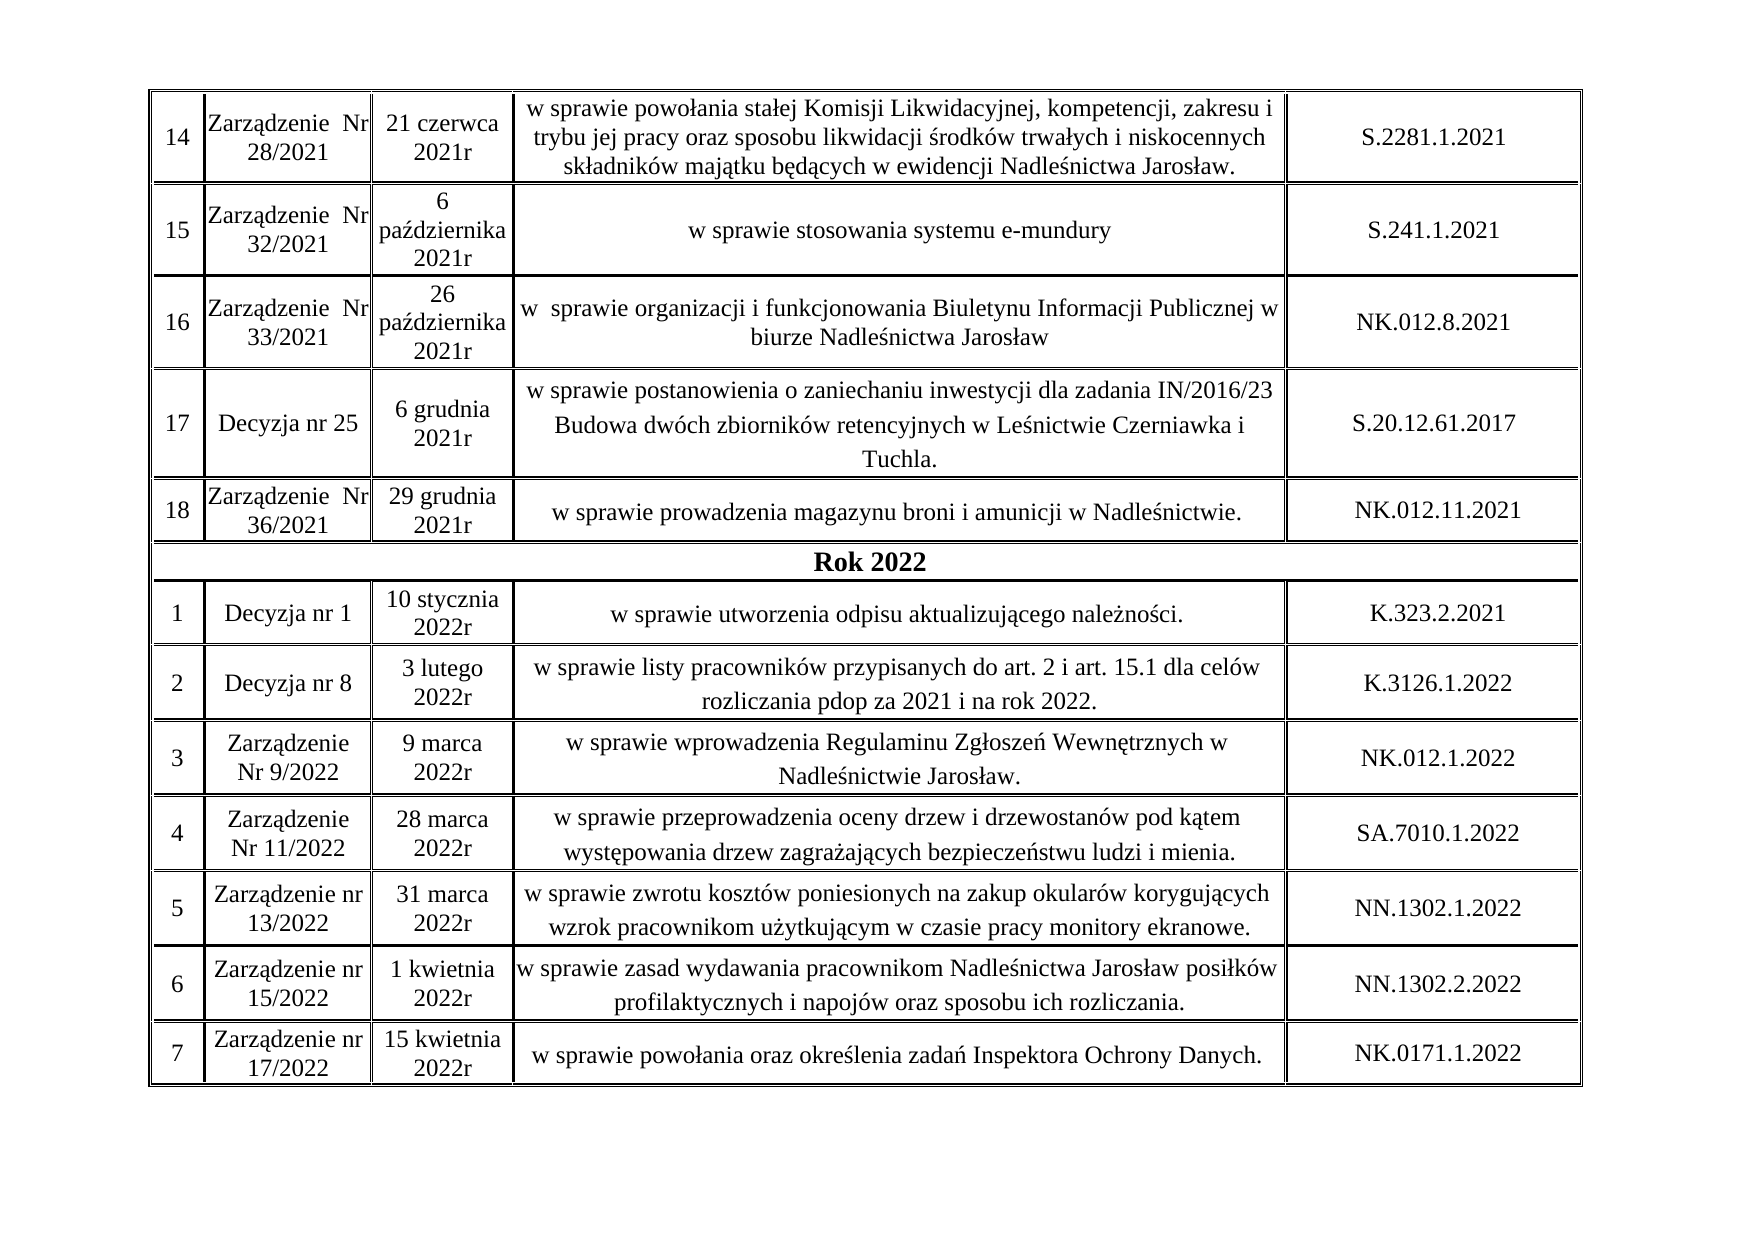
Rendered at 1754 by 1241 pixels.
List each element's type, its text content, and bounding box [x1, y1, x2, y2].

table_cell Zarządzenie Nr 32/2021 [206, 185, 370, 274]
table_cell 1 [152, 579, 203, 643]
table_cell 17 [152, 366, 203, 476]
table_cell Zarządzenie nr 17/2022 [204, 1023, 372, 1083]
table_cell 15 kwietnia 2022r [372, 1023, 513, 1083]
table_cell w sprawie prowadzenia magazynu broni i amunicji w Nadleśnictwie. [515, 480, 1284, 540]
table_cell 5 [150, 869, 204, 944]
table_cell 7 [152, 1019, 204, 1083]
table_cell w sprawie zasad wydawania pracownikom Nadleśnictwa Jarosław posiłków profilaktycznych i napojów oraz sposobu ich rozliczania. [515, 947, 1284, 1019]
table_cell K.323.2.2021 [1288, 579, 1580, 643]
table_cell w sprawie przeprowadzenia oceny drzew i drzewostanów pod kątem występowania drzew zagrażających bezpieczeństwu ludzi i mienia. [515, 797, 1284, 869]
table_cell S.241.1.2021 [1288, 181, 1580, 274]
table_cell 3 lutego 2022r [373, 646, 512, 718]
table_cell Zarządzenie Nr 9/2022 [206, 722, 370, 793]
table_cell 10 stycznia 2022r [373, 582, 512, 643]
table_cell Decyzja nr 25 [206, 370, 370, 476]
table_cell w sprawie powołania oraz określenia zadań Inspektora Ochrony Danych. [513, 1019, 1286, 1083]
table_cell 31 marca 2022r [373, 872, 512, 944]
table_cell Rok 2022 [152, 540, 1580, 579]
table_cell K.3126.1.2022 [1286, 643, 1581, 718]
table_cell Zarządzenie Nr 36/2021 [206, 480, 370, 540]
table_cell w sprawie postanowienia o zaniechaniu inwestycji dla zadania IN/2016/23 Budowa dwóch zbiorników retencyjnych w Leśnictwie Czerniawka i Tuchla. [515, 370, 1284, 476]
table_cell 6 grudnia 2021r [373, 370, 512, 476]
table_cell Decyzja nr 8 [206, 646, 370, 718]
table_cell SA.7010.1.2022 [1288, 793, 1580, 869]
table_cell S.2281.1.2021 [1286, 92, 1580, 181]
table_cell Zarządzenie Nr 11/2022 [206, 797, 370, 869]
table_cell Zarządzenie nr 13/2022 [206, 872, 370, 944]
table_cell w sprawie organizacji i funkcjonowania Biuletynu Informacji Publicznej w biurze Nadleśnictwa Jarosław [515, 277, 1284, 366]
table_cell NK.012.8.2021 [1288, 274, 1580, 366]
table_cell NN.1302.1.2022 [1286, 869, 1581, 944]
table_cell 3 [152, 718, 203, 793]
table_cell NK.012.11.2021 [1288, 476, 1580, 540]
table_cell 1 kwietnia 2022r [373, 947, 512, 1019]
table_cell Zarządzenie Nr 33/2021 [206, 277, 370, 366]
table_cell Zarządzenie nr 15/2022 [206, 947, 370, 1019]
table_cell 29 grudnia 2021r [373, 480, 512, 540]
table_cell Zarządzenie Nr 28/2021 [204, 92, 372, 181]
table_cell 28 marca 2022r [373, 797, 512, 869]
table_cell 4 [152, 793, 203, 869]
table_cell 18 [152, 476, 203, 540]
table_cell w sprawie zwrotu kosztów poniesionych na zakup okularów korygujących wzrok pracownikom użytkującym w czasie pracy monitory ekranowe. [515, 872, 1284, 944]
table_cell 26 października 2021r [373, 277, 512, 366]
table_cell w sprawie utworzenia odpisu aktualizującego należności. [515, 582, 1284, 643]
table_cell 14 [152, 92, 204, 181]
table_cell 15 [152, 181, 203, 274]
table_cell w sprawie wprowadzenia Regulaminu Zgłoszeń Wewnętrznych w Nadleśnictwie Jarosław. [515, 722, 1284, 793]
table_cell 2 [150, 643, 204, 718]
table_cell S.20.12.61.2017 [1288, 366, 1580, 476]
table_cell 16 [152, 274, 203, 366]
table_cell w sprawie stosowania systemu e-mundury [515, 185, 1284, 274]
table_cell NK.012.1.2022 [1288, 718, 1580, 793]
table_cell 21 czerwca 2021r [372, 90, 513, 181]
table_cell w sprawie powołania stałej Komisji Likwidacyjnej, kompetencji, zakresu i trybu jej pracy oraz sposobu likwidacji środków trwałych i niskocennych składników majątku będących w ewidencji Nadleśnictwa Jarosław. [513, 90, 1286, 181]
table_cell 6 października 2021r [373, 185, 512, 274]
table_cell w sprawie listy pracowników przypisanych do art. 2 i art. 15.1 dla celów rozliczania pdop za 2021 i na rok 2022. [515, 646, 1284, 718]
table_cell Decyzja nr 1 [206, 582, 370, 643]
table_cell 9 marca 2022r [373, 722, 512, 793]
table_cell NK.0171.1.2022 [1286, 1019, 1580, 1083]
table_cell 6 [152, 944, 203, 1019]
table_cell NN.1302.2.2022 [1288, 944, 1580, 1019]
